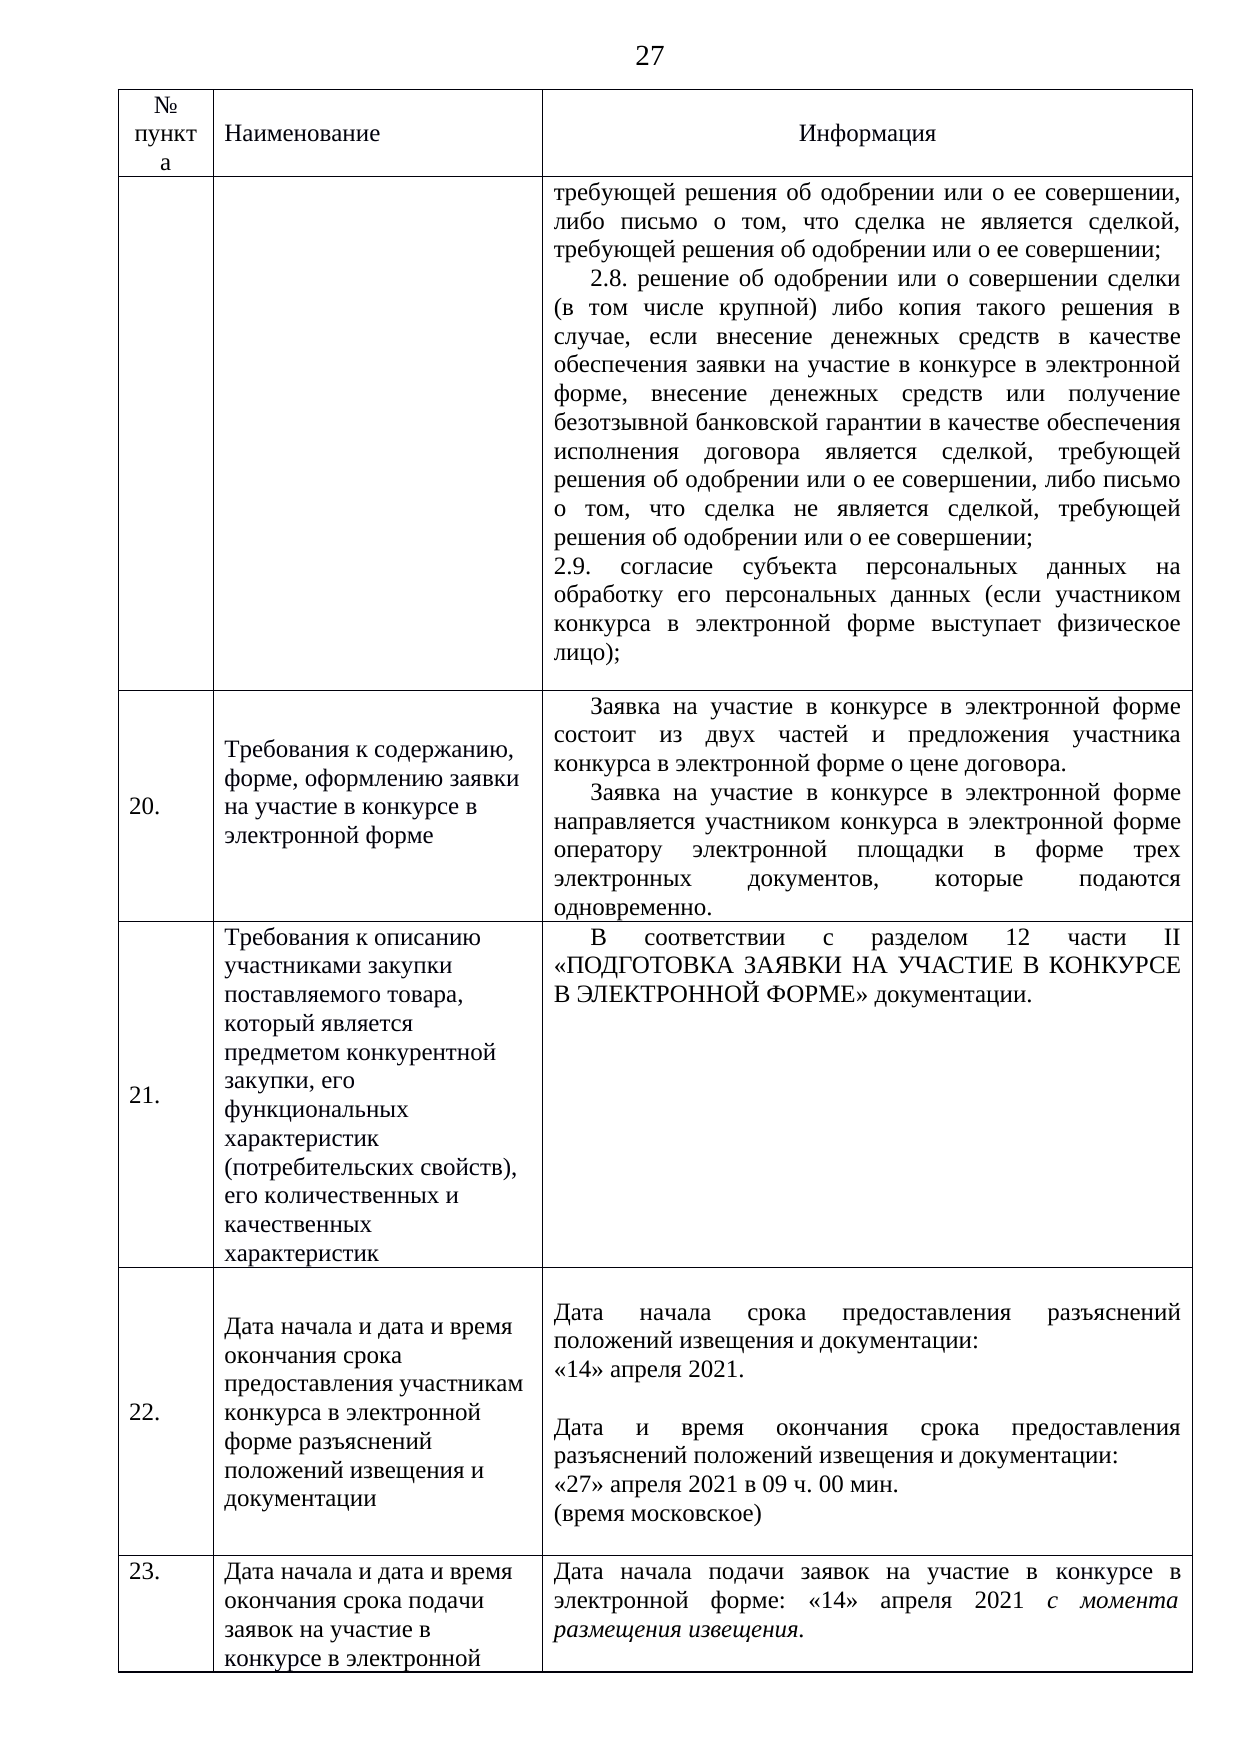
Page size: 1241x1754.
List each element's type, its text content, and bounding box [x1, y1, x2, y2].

table_cell [119, 922, 213, 1267]
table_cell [214, 177, 542, 690]
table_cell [543, 177, 1192, 690]
table_cell Требования к описанию участниками закупки поставляемого товара, который является предметом конкурентной закупки, его функциональных характеристик (потребительских свойств), его количественных и качественных характеристик [214, 922, 542, 1267]
table_cell Дата начала срока предоставления разъяснений положений извещения и документации: «14» апреля 2021. Дата и время окончания срока предоставления разъяснений положений извещения и документации: «27» апреля 2021 в 09 ч. 00 мин. (время московское) [543, 1268, 1192, 1555]
table_cell [119, 691, 213, 921]
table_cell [543, 1556, 1192, 1671]
table_cell [119, 177, 213, 690]
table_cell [214, 1556, 542, 1671]
table_header Информация [543, 90, 1192, 176]
table_header № пункта [119, 90, 213, 176]
table_cell Требования к содержанию, форме, оформлению заявки на участие в конкурсе в электронной форме [214, 691, 542, 921]
table_cell Дата начала и дата и время окончания срока предоставления участникам конкурса в электронной форме разъяснений положений извещения и документации [214, 1268, 542, 1555]
table_cell [119, 1268, 213, 1555]
table_header Наименование [214, 90, 542, 176]
table_cell Заявка на участие в конкурсе в электронной форме состоит из двух частей и предложения участника конкурса в электронной форме о цене договора. Заявка на участие в конкурсе в электронной форме направляется участником конкурса в электронной форме оператору электронной площадки в форме трех электронных документов, которые подаются одновременно. [543, 691, 1192, 921]
table_cell В соответствии с разделом 12 части II «ПОДГОТОВКА ЗАЯВКИ НА УЧАСТИЕ В КОНКУРСЕ В ЭЛЕКТРОННОЙ ФОРМЕ» документации. [543, 922, 1192, 1267]
table_cell [119, 1556, 213, 1671]
